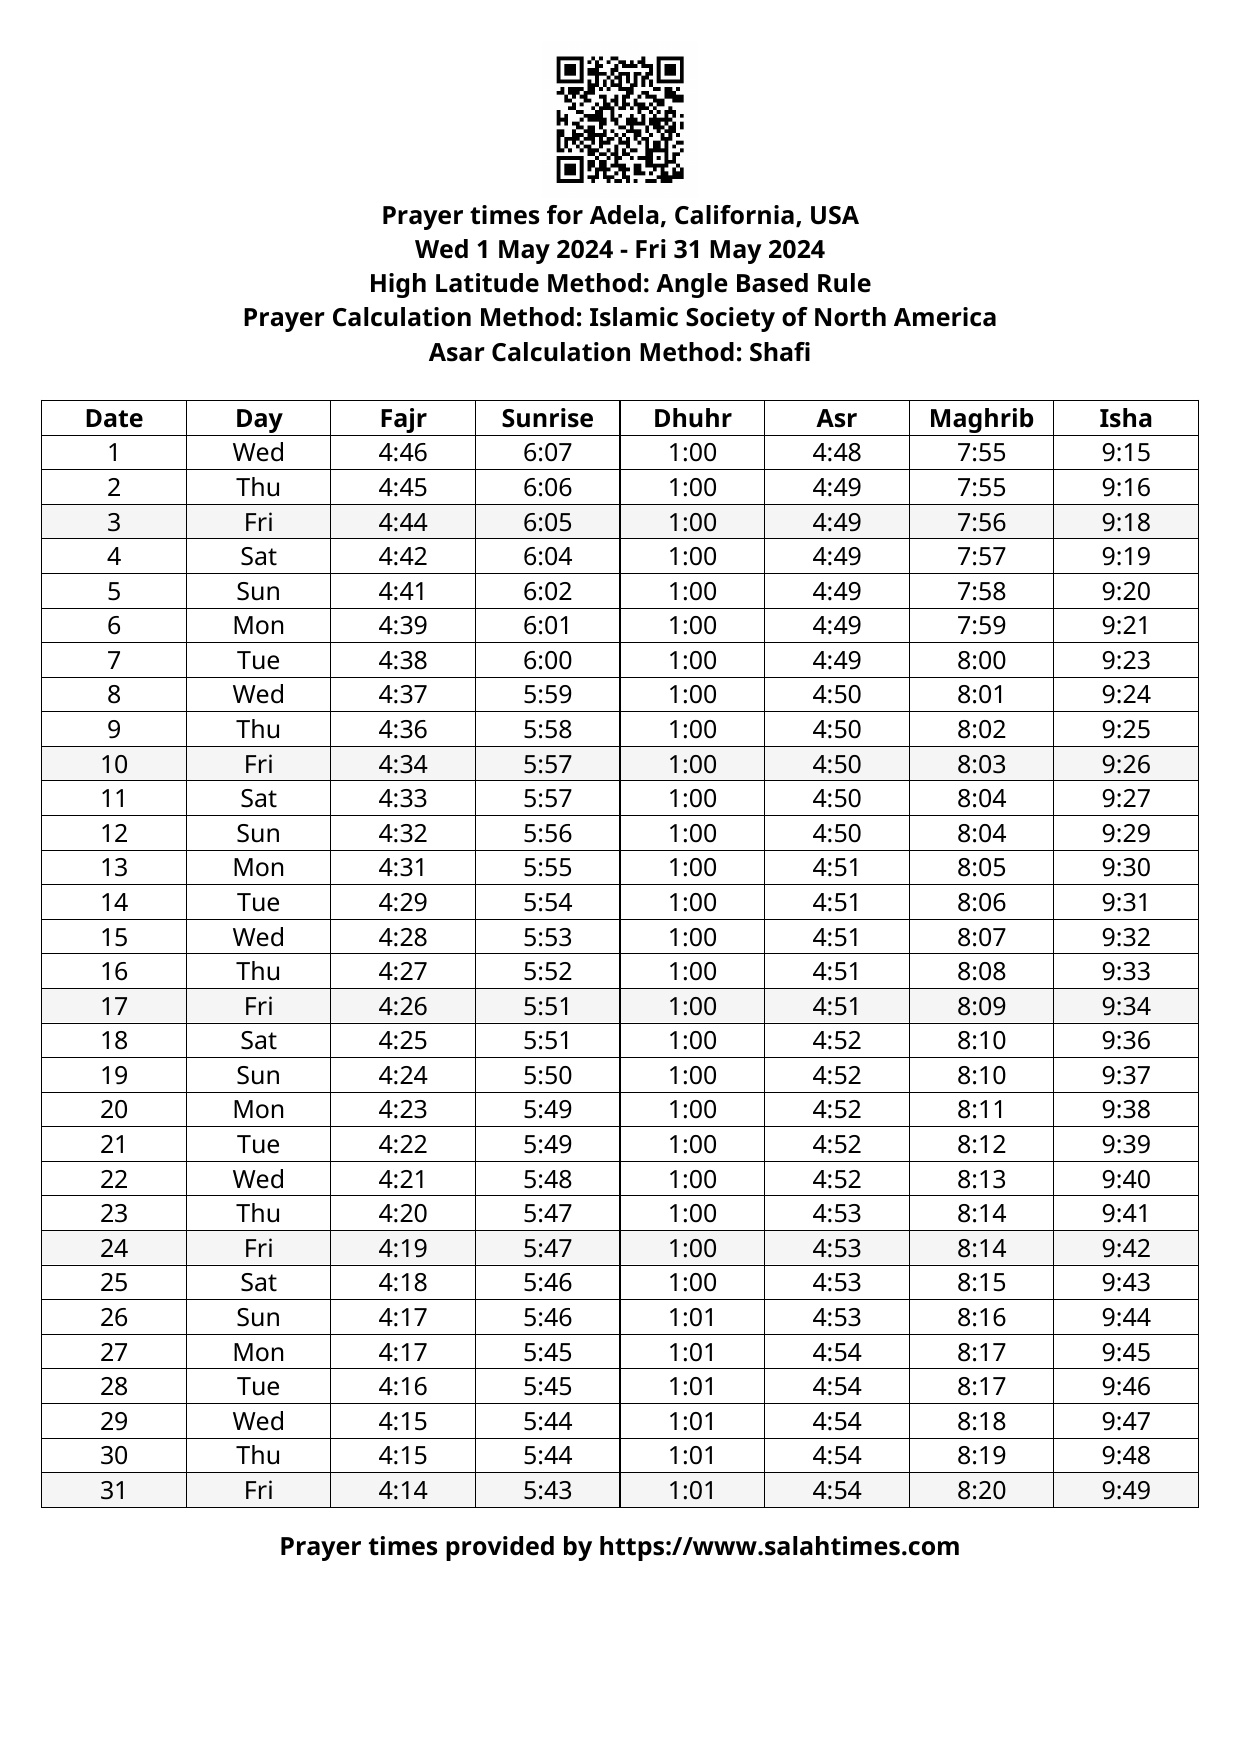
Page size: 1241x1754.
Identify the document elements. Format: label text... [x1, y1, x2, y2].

table_cell 4:54 [765, 1404, 909, 1437]
table_cell 9 [42, 712, 186, 746]
table_cell 4:52 [765, 1093, 909, 1126]
table_cell 9:32 [1054, 920, 1198, 953]
table_cell 7:55 [910, 436, 1053, 469]
table_cell 1:00 [621, 678, 764, 711]
table_cell 14 [42, 885, 186, 919]
table_cell 18 [42, 1024, 186, 1057]
table_cell 9:42 [1054, 1231, 1198, 1264]
table_cell Tue [187, 1369, 330, 1403]
table_cell 4:17 [331, 1335, 475, 1368]
table_cell 5:45 [476, 1369, 619, 1403]
table_cell Thu [187, 470, 330, 504]
table_cell 17 [42, 989, 186, 1022]
table_cell 8:11 [910, 1093, 1053, 1126]
table_cell 8:00 [910, 643, 1053, 677]
table_cell 5:55 [476, 851, 619, 884]
table_cell 8:20 [910, 1473, 1053, 1507]
table_cell 6:07 [476, 436, 619, 469]
table_cell 5:43 [476, 1473, 619, 1507]
table_cell 8:13 [910, 1162, 1053, 1195]
table_cell 9:18 [1054, 505, 1198, 538]
table_cell 1:00 [621, 1058, 764, 1092]
table_cell 1:00 [621, 436, 764, 469]
table_cell 1:00 [621, 1093, 764, 1126]
table_cell 4:18 [331, 1266, 475, 1299]
table_cell 7 [42, 643, 186, 677]
table_cell 4:26 [331, 989, 475, 1022]
table_cell 4:50 [765, 712, 909, 746]
table_cell Fri [187, 1231, 330, 1264]
table_cell 1:00 [621, 816, 764, 849]
table_cell 9:29 [1054, 816, 1198, 849]
table_cell 12 [42, 816, 186, 849]
table_cell Sat [187, 781, 330, 815]
table_cell 4:29 [331, 885, 475, 919]
table_cell Thu [187, 712, 330, 746]
table_cell 13 [42, 851, 186, 884]
table_cell 1:01 [621, 1473, 764, 1507]
table_cell 1:01 [621, 1300, 764, 1334]
table_cell 1:01 [621, 1369, 764, 1403]
table_cell 5:44 [476, 1404, 619, 1437]
table_cell 24 [42, 1231, 186, 1264]
table_cell 4:49 [765, 505, 909, 538]
table_cell Mon [187, 851, 330, 884]
table_cell 4:45 [331, 470, 475, 504]
table_cell 1:01 [621, 1335, 764, 1368]
table_cell 5:49 [476, 1093, 619, 1126]
table_cell 25 [42, 1266, 186, 1299]
table_cell 9:46 [1054, 1369, 1198, 1403]
table_cell 8:14 [910, 1196, 1053, 1230]
table_cell 1:01 [621, 1439, 764, 1472]
table_cell 9:36 [1054, 1024, 1198, 1057]
table_cell Tue [187, 885, 330, 919]
table_cell 4:53 [765, 1266, 909, 1299]
table_cell 1 [42, 436, 186, 469]
table_cell 4:24 [331, 1058, 475, 1092]
table_cell 4:52 [765, 1058, 909, 1092]
table_cell Wed [187, 1404, 330, 1437]
table_cell 4:51 [765, 989, 909, 1022]
table_cell Sun [187, 574, 330, 607]
table_cell 9:23 [1054, 643, 1198, 677]
table_cell 5:51 [476, 989, 619, 1022]
table_cell 1:00 [621, 505, 764, 538]
table_header Day [187, 401, 330, 434]
table_cell 5:46 [476, 1266, 619, 1299]
table_cell 21 [42, 1127, 186, 1161]
table_cell 4:53 [765, 1231, 909, 1264]
table_cell 5:57 [476, 781, 619, 815]
table_cell 6:06 [476, 470, 619, 504]
table_cell 6:00 [476, 643, 619, 677]
table_cell 1:00 [621, 1231, 764, 1264]
table_cell 4:48 [765, 436, 909, 469]
table_cell 1:00 [621, 643, 764, 677]
table_header Isha [1054, 401, 1198, 434]
table_cell 4:31 [331, 851, 475, 884]
table_cell 7:56 [910, 505, 1053, 538]
table_cell 9:26 [1054, 747, 1198, 780]
table_cell Sat [187, 539, 330, 573]
table_cell 4:46 [331, 436, 475, 469]
table_cell 4:22 [331, 1127, 475, 1161]
table_cell 5:52 [476, 954, 619, 988]
table_cell 4:53 [765, 1196, 909, 1230]
table_cell Thu [187, 1196, 330, 1230]
picture [542, 41, 699, 198]
table_cell 6:04 [476, 539, 619, 573]
table_cell 4:49 [765, 470, 909, 504]
table_cell 4:49 [765, 609, 909, 642]
table_cell 4:17 [331, 1300, 475, 1334]
table_cell 4:54 [765, 1439, 909, 1472]
table_cell 4:54 [765, 1335, 909, 1368]
table_cell 5:53 [476, 920, 619, 953]
table_cell 8:19 [910, 1439, 1053, 1472]
table_cell 5:44 [476, 1439, 619, 1472]
table_header Sunrise [476, 401, 619, 434]
text Wed 1 May 2024 - Fri 31 May 2024 [42, 232, 1198, 266]
table_cell 8:08 [910, 954, 1053, 988]
table_cell 4:38 [331, 643, 475, 677]
text Prayer Calculation Method: Islamic Society of North America [42, 300, 1198, 334]
table_header Dhuhr [621, 401, 764, 434]
table_cell 4:51 [765, 954, 909, 988]
table_cell 30 [42, 1439, 186, 1472]
table_cell 16 [42, 954, 186, 988]
table_cell 8:03 [910, 747, 1053, 780]
table_cell 28 [42, 1369, 186, 1403]
table_cell Sun [187, 816, 330, 849]
table_cell 6:02 [476, 574, 619, 607]
table_cell 9:48 [1054, 1439, 1198, 1472]
table_cell 4:49 [765, 643, 909, 677]
table_cell 9:39 [1054, 1127, 1198, 1161]
table_cell 4:50 [765, 747, 909, 780]
table_cell 4:37 [331, 678, 475, 711]
table_cell 1:00 [621, 1196, 764, 1230]
table_cell 4:51 [765, 851, 909, 884]
table_cell 1:00 [621, 574, 764, 607]
table_cell Fri [187, 747, 330, 780]
table_cell 1:00 [621, 609, 764, 642]
table_cell 1:00 [621, 920, 764, 953]
table_cell Sat [187, 1266, 330, 1299]
table_cell 1:00 [621, 747, 764, 780]
table_cell 9:25 [1054, 712, 1198, 746]
table_cell 7:57 [910, 539, 1053, 573]
table_cell 1:00 [621, 1127, 764, 1161]
table_cell 8:04 [910, 781, 1053, 815]
table_cell 8:06 [910, 885, 1053, 919]
table_cell 9:44 [1054, 1300, 1198, 1334]
table_cell 4:25 [331, 1024, 475, 1057]
table_cell 4:53 [765, 1300, 909, 1334]
table_cell 8:17 [910, 1369, 1053, 1403]
table_cell Wed [187, 678, 330, 711]
table_header Date [42, 401, 186, 434]
table_cell 5:54 [476, 885, 619, 919]
text Prayer times for Adela, California, USA [42, 198, 1198, 232]
table_cell Thu [187, 954, 330, 988]
table_cell 3 [42, 505, 186, 538]
table_cell Wed [187, 436, 330, 469]
table_cell 9:40 [1054, 1162, 1198, 1195]
table_cell 4:23 [331, 1093, 475, 1126]
table_cell Mon [187, 1093, 330, 1126]
table_cell 1:00 [621, 1024, 764, 1057]
table_cell 8:04 [910, 816, 1053, 849]
table_cell 5 [42, 574, 186, 607]
table_cell 9:24 [1054, 678, 1198, 711]
table_cell 29 [42, 1404, 186, 1437]
table_cell 4:54 [765, 1369, 909, 1403]
table_cell 19 [42, 1058, 186, 1092]
table_cell 4:16 [331, 1369, 475, 1403]
table_cell 4:32 [331, 816, 475, 849]
table_cell 11 [42, 781, 186, 815]
table_cell 8:18 [910, 1404, 1053, 1437]
table_cell Mon [187, 609, 330, 642]
table_header Maghrib [910, 401, 1053, 434]
table_cell 7:59 [910, 609, 1053, 642]
table_header Asr [765, 401, 909, 434]
table_cell 10 [42, 747, 186, 780]
table_cell 1:00 [621, 885, 764, 919]
table_cell 8:10 [910, 1058, 1053, 1092]
table_cell 8:10 [910, 1024, 1053, 1057]
table_cell 8 [42, 678, 186, 711]
table_cell 5:49 [476, 1127, 619, 1161]
table_cell 1:00 [621, 989, 764, 1022]
table_cell 8:17 [910, 1335, 1053, 1368]
table_cell 4:34 [331, 747, 475, 780]
table_cell 9:43 [1054, 1266, 1198, 1299]
table_cell 5:45 [476, 1335, 619, 1368]
table_cell 9:19 [1054, 539, 1198, 573]
table_cell 1:00 [621, 539, 764, 573]
table_cell 5:46 [476, 1300, 619, 1334]
table_cell Tue [187, 1127, 330, 1161]
table_cell 22 [42, 1162, 186, 1195]
table_cell 4:20 [331, 1196, 475, 1230]
table_cell 4:41 [331, 574, 475, 607]
table_cell 1:00 [621, 470, 764, 504]
table_cell 8:01 [910, 678, 1053, 711]
table_cell 4:50 [765, 678, 909, 711]
table_cell 8:16 [910, 1300, 1053, 1334]
table_cell Mon [187, 1335, 330, 1368]
table_cell 4:50 [765, 781, 909, 815]
table_header Fajr [331, 401, 475, 434]
table_cell Sat [187, 1024, 330, 1057]
text Prayer times provided by https://www.salahtimes.com [42, 1528, 1198, 1563]
table_cell 9:37 [1054, 1058, 1198, 1092]
table_cell 8:14 [910, 1231, 1053, 1264]
table_cell 9:34 [1054, 989, 1198, 1022]
table_cell Wed [187, 920, 330, 953]
table_cell 8:05 [910, 851, 1053, 884]
table_cell 4:52 [765, 1162, 909, 1195]
table_cell 4:52 [765, 1024, 909, 1057]
table_cell 9:20 [1054, 574, 1198, 607]
table_cell 1:00 [621, 781, 764, 815]
table_cell 9:41 [1054, 1196, 1198, 1230]
table_cell 4:49 [765, 539, 909, 573]
table_cell 4:33 [331, 781, 475, 815]
table_cell 23 [42, 1196, 186, 1230]
table_cell 9:15 [1054, 436, 1198, 469]
table_cell 5:57 [476, 747, 619, 780]
table_cell 5:48 [476, 1162, 619, 1195]
table_cell 8:07 [910, 920, 1053, 953]
table_cell 9:38 [1054, 1093, 1198, 1126]
table_cell 31 [42, 1473, 186, 1507]
table_cell 9:21 [1054, 609, 1198, 642]
table_cell 15 [42, 920, 186, 953]
table_cell Fri [187, 989, 330, 1022]
table_cell 8:15 [910, 1266, 1053, 1299]
table_cell 4:19 [331, 1231, 475, 1264]
table_cell Tue [187, 643, 330, 677]
table_cell 6:01 [476, 609, 619, 642]
table_cell 9:16 [1054, 470, 1198, 504]
table_cell 4:27 [331, 954, 475, 988]
table_cell 4 [42, 539, 186, 573]
table_cell 1:00 [621, 954, 764, 988]
table_cell 1:00 [621, 851, 764, 884]
table_cell 4:28 [331, 920, 475, 953]
table_cell Thu [187, 1439, 330, 1472]
table_cell 4:15 [331, 1439, 475, 1472]
table_cell Fri [187, 505, 330, 538]
table_cell 5:50 [476, 1058, 619, 1092]
table_cell 1:00 [621, 712, 764, 746]
table_cell 6 [42, 609, 186, 642]
table_cell 9:27 [1054, 781, 1198, 815]
table_cell 4:50 [765, 816, 909, 849]
table_cell 5:58 [476, 712, 619, 746]
table_cell 4:44 [331, 505, 475, 538]
table_cell 4:52 [765, 1127, 909, 1161]
table_cell 5:59 [476, 678, 619, 711]
table_cell 9:49 [1054, 1473, 1198, 1507]
table_cell 20 [42, 1093, 186, 1126]
table_cell 1:00 [621, 1162, 764, 1195]
table_cell 5:47 [476, 1231, 619, 1264]
table_cell 7:55 [910, 470, 1053, 504]
table_cell Sun [187, 1058, 330, 1092]
table_cell 4:14 [331, 1473, 475, 1507]
table_cell 27 [42, 1335, 186, 1368]
table_cell 7:58 [910, 574, 1053, 607]
table_cell 1:00 [621, 1266, 764, 1299]
table_cell 4:51 [765, 920, 909, 953]
table_cell 4:42 [331, 539, 475, 573]
text High Latitude Method: Angle Based Rule [42, 266, 1198, 300]
table_cell Fri [187, 1473, 330, 1507]
table_cell 4:15 [331, 1404, 475, 1437]
table_cell 9:45 [1054, 1335, 1198, 1368]
table_cell 4:54 [765, 1473, 909, 1507]
table_cell 5:47 [476, 1196, 619, 1230]
table_cell Sun [187, 1300, 330, 1334]
table_cell 5:51 [476, 1024, 619, 1057]
table_cell 9:30 [1054, 851, 1198, 884]
text Asar Calculation Method: Shafi [42, 334, 1198, 368]
table_cell 8:12 [910, 1127, 1053, 1161]
table_cell 2 [42, 470, 186, 504]
table_cell 4:51 [765, 885, 909, 919]
table_cell 4:49 [765, 574, 909, 607]
table_cell 9:31 [1054, 885, 1198, 919]
table_cell 6:05 [476, 505, 619, 538]
table_cell 1:01 [621, 1404, 764, 1437]
table_cell 8:02 [910, 712, 1053, 746]
table_cell 4:39 [331, 609, 475, 642]
table_cell 9:47 [1054, 1404, 1198, 1437]
table_cell 26 [42, 1300, 186, 1334]
table_cell 4:36 [331, 712, 475, 746]
table_cell Wed [187, 1162, 330, 1195]
table_cell 8:09 [910, 989, 1053, 1022]
table_cell 9:33 [1054, 954, 1198, 988]
table_cell 5:56 [476, 816, 619, 849]
table_cell 4:21 [331, 1162, 475, 1195]
